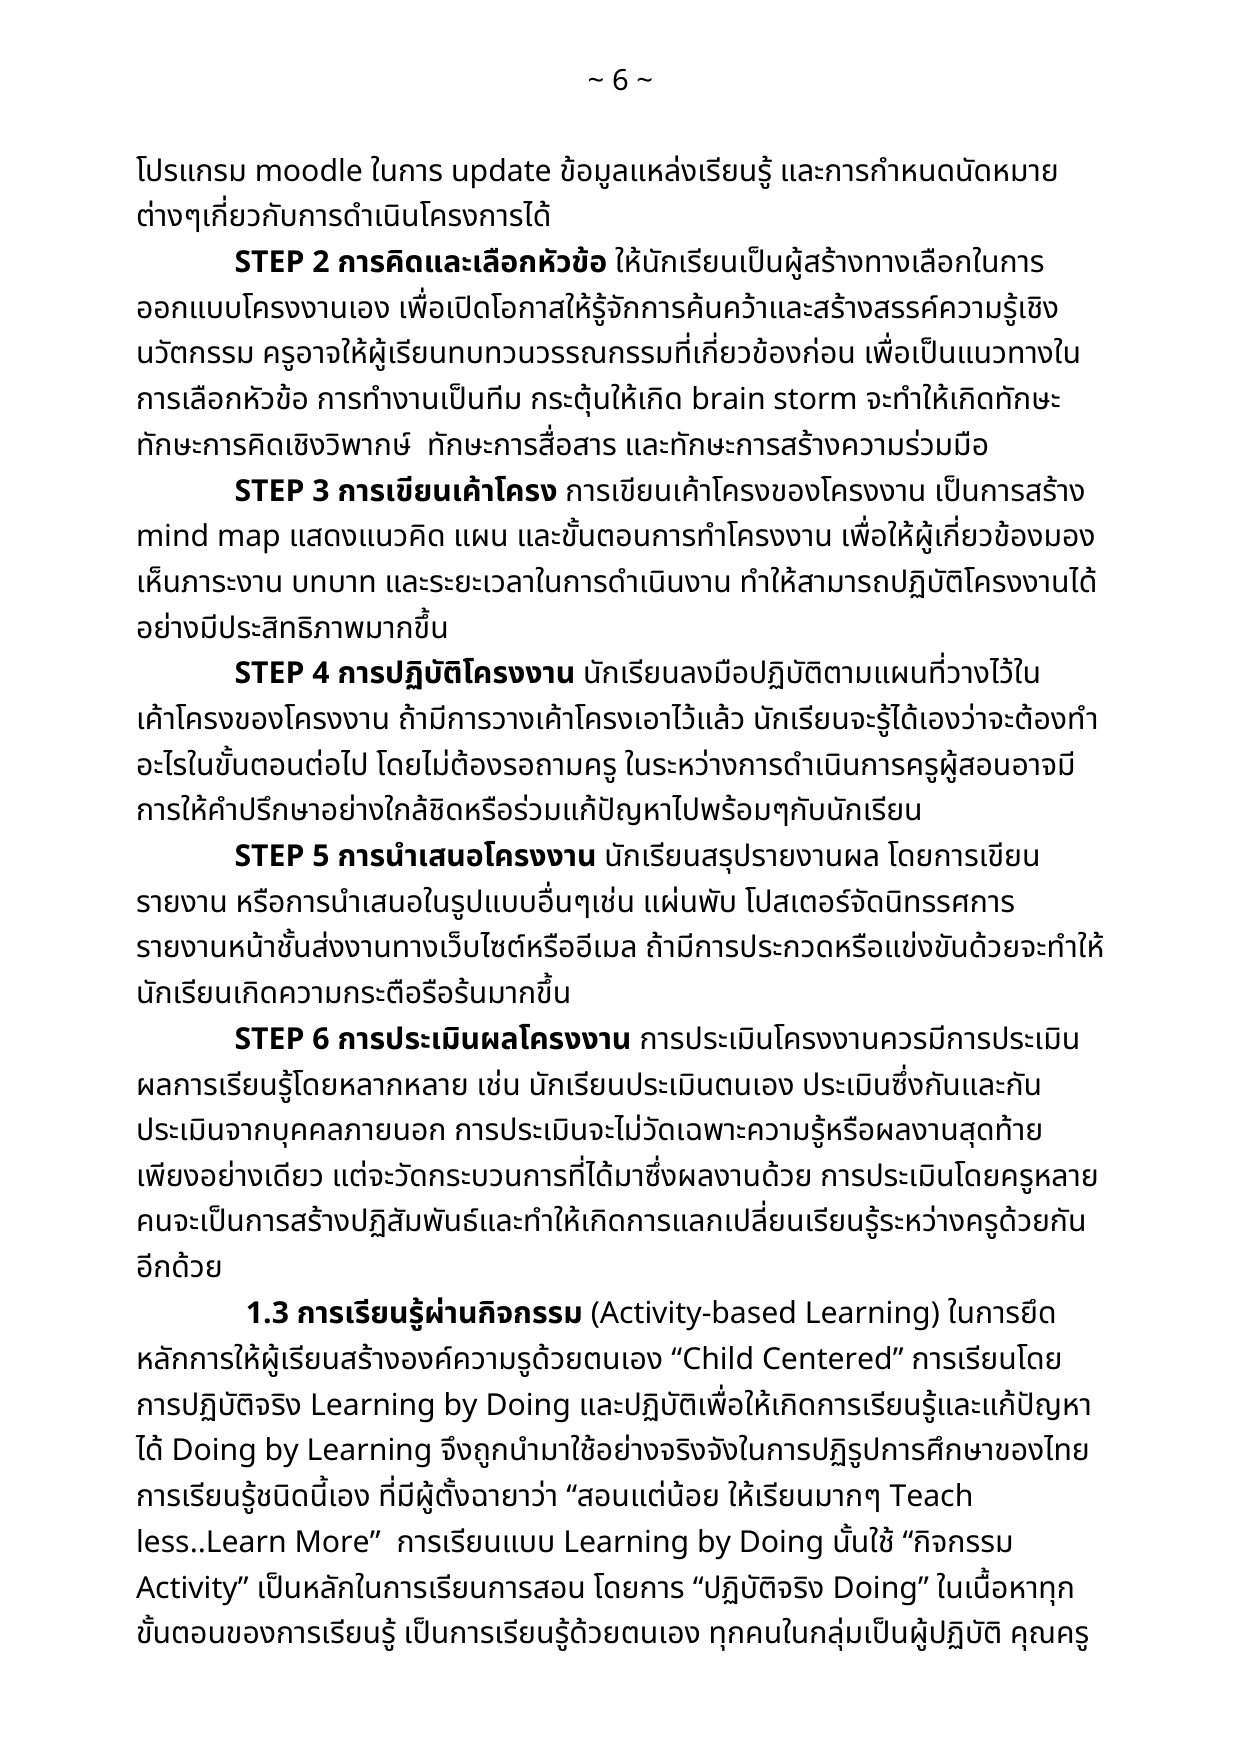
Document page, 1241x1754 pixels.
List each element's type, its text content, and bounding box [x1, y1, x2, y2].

text STEP 6 การประเมินผลโครงงาน การประเมินโครงงานควรมีการประเมินผลการเรียนรู้โดยหลากหลาย เช่น นักเรียนประเมินตนเอง ประเมินซึ่งกันและกัน ประเมินจากบุคคลภายนอก การประเมินจะไม่วัดเฉพาะความรู้หรือผลงานสุดท้ายเพียงอย่างเดียว แต่จะวัดกระบวนการที่ได้มาซึ่งผลงานด้วย การประเมินโดยครูหลายคนจะเป็นการสร้างปฏิสัมพันธ์และทำให้เกิดการแลกเปลี่ยนเรียนรู้ระหว่างครูด้วยกันอีกด้วย [136, 1017, 1104, 1291]
text STEP 2 การคิดและเลือกหัวข้อ ให้นักเรียนเป็นผู้สร้างทางเลือกในการออกแบบโครงงานเอง เพื่อเปิดโอกาสให้รู้จักการค้นคว้าและสร้างสรรค์ความรู้เชิงนวัตกรรม ครูอาจให้ผู้เรียนทบทวนวรรณกรรมที่เกี่ยวข้องก่อน เพื่อเป็นแนวทางในการเลือกหัวข้อ การทำงานเป็นทีม กระตุ้นให้เกิด brain storm จะทำให้เกิดทักษะ ทักษะการคิดเชิงวิพากษ์ ทักษะการสื่อสาร และทักษะการสร้างความร่วมมือ [136, 240, 1104, 469]
text STEP 3 การเขียนเค้าโครง การเขียนเค้าโครงของโครงงาน เป็นการสร้าง mind map แสดงแนวคิด แผน และขั้นตอนการทำโครงงาน เพื่อให้ผู้เกี่ยวข้องมองเห็นภาระงาน บทบาท และระยะเวลาในการดำเนินงาน ทำให้สามารถปฏิบัติโครงงานได้อย่างมีประสิทธิภาพมากขึ้น [136, 469, 1104, 652]
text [136, 1291, 1104, 1657]
text STEP 5 การนำเสนอโครงงาน นักเรียนสรุปรายงานผล โดยการเขียนรายงาน หรือการนำเสนอในรูปแบบอื่นๆเช่น แผ่นพับ โปสเตอร์จัดนิทรรศการ รายงานหน้าชั้นส่งงานทางเว็บไซต์หรืออีเมล ถ้ามีการประกวดหรือแข่งขันด้วยจะทำให้นักเรียนเกิดความกระตือรือร้นมากขึ้น [136, 834, 1104, 1017]
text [136, 149, 1104, 240]
text STEP 4 การปฏิบัติโครงงาน นักเรียนลงมือปฏิบัติตามแผนที่วางไว้ในเค้าโครงของโครงงาน ถ้ามีการวางเค้าโครงเอาไว้แล้ว นักเรียนจะรู้ได้เองว่าจะต้องทำอะไรในขั้นตอนต่อไป โดยไม่ต้องรอถามครู ในระหว่างการดำเนินการครูผู้สอนอาจมีการให้คำปรึกษาอย่างใกล้ชิดหรือร่วมแก้ปัญหาไปพร้อมๆกับนักเรียน [136, 652, 1104, 834]
